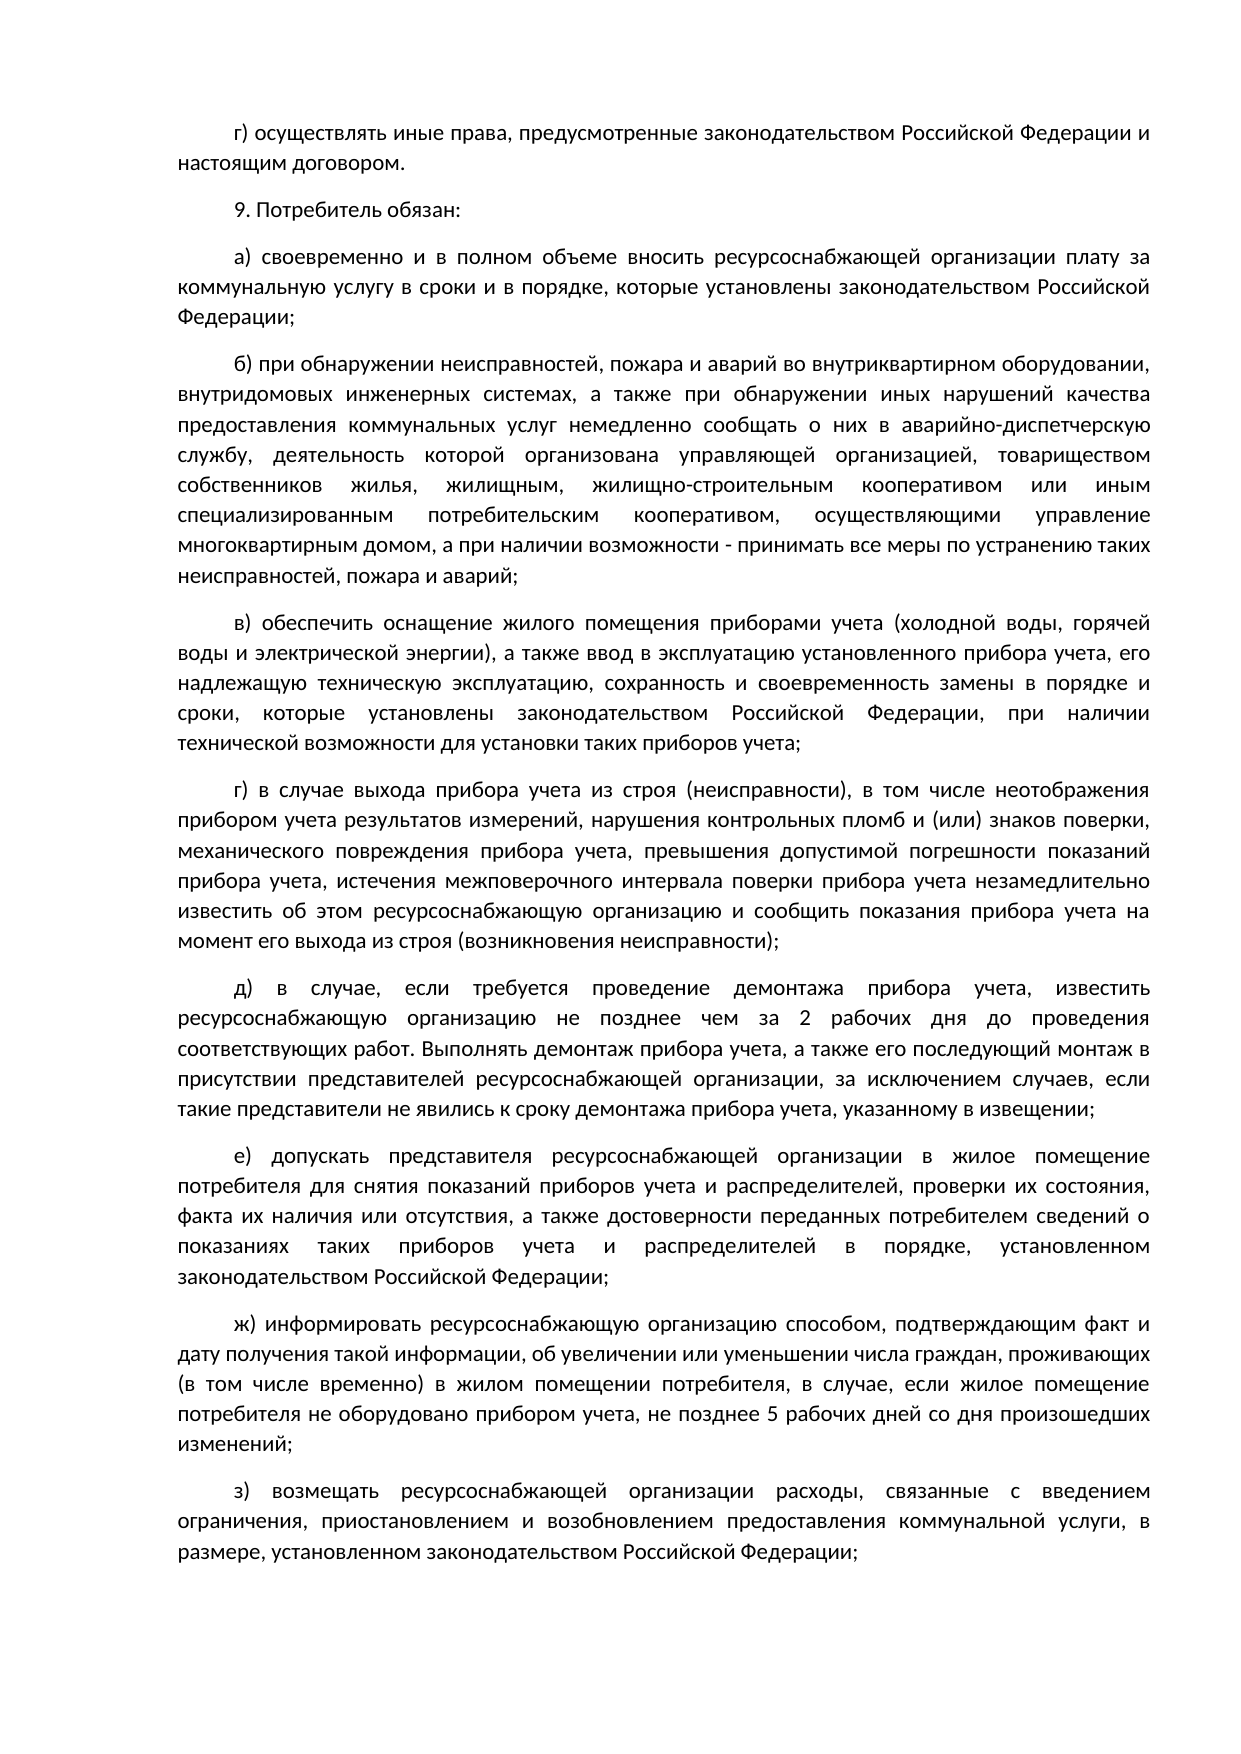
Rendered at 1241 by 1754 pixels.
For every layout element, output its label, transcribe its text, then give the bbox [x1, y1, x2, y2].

text в) обеспечить оснащение жилого помещения приборами учета (холодной воды, горячей воды и электрической энергии), а также ввод в эксплуатацию установленного прибора учета, его надлежащую техническую эксплуатацию, сохранность и своевременность замены в порядке и сроки, которые установлены законодательством Российской Федерации, при наличии технической возможности для установки таких приборов учета; [177, 608, 1152, 757]
text 9. Потребитель обязан: [177, 195, 1152, 223]
text а) своевременно и в полном объеме вносить ресурсоснабжающей организации плату за коммунальную услугу в сроки и в порядке, которые установлены законодательством Российской Федерации; [177, 242, 1152, 331]
text г) в случае выхода прибора учета из строя (неисправности), в том числе неотображения прибором учета результатов измерений, нарушения контрольных пломб и (или) знаков поверки, механического повреждения прибора учета, превышения допустимой погрешности показаний прибора учета, истечения межповерочного интервала поверки прибора учета незамедлительно известить об этом ресурсоснабжающую организацию и сообщить показания прибора учета на момент его выхода из строя (возникновения неисправности); [177, 775, 1152, 954]
text з) возмещать ресурсоснабжающей организации расходы, связанные с введением ограничения, приостановлением и возобновлением предоставления коммунальной услуги, в размере, установленном законодательством Российской Федерации; [177, 1476, 1152, 1565]
text г) осуществлять иные права, предусмотренные законодательством Российской Федерации и настоящим договором. [177, 118, 1152, 176]
text е) допускать представителя ресурсоснабжающей организации в жилое помещение потребителя для снятия показаний приборов учета и распределителей, проверки их состояния, факта их наличия или отсутствия, а также достоверности переданных потребителем сведений о показаниях таких приборов учета и распределителей в порядке, установленном законодательством Российской Федерации; [177, 1141, 1152, 1290]
text д) в случае, если требуется проведение демонтажа прибора учета, известить ресурсоснабжающую организацию не позднее чем за 2 рабочих дня до проведения соответствующих работ. Выполнять демонтаж прибора учета, а также его последующий монтаж в присутствии представителей ресурсоснабжающей организации, за исключением случаев, если такие представители не явились к сроку демонтажа прибора учета, указанному в извещении; [177, 973, 1152, 1122]
text ж) информировать ресурсоснабжающую организацию способом, подтверждающим факт и дату получения такой информации, об увеличении или уменьшении числа граждан, проживающих (в том числе временно) в жилом помещении потребителя, в случае, если жилое помещение потребителя не оборудовано прибором учета, не позднее 5 рабочих дней со дня произошедших изменений; [177, 1309, 1152, 1458]
text б) при обнаружении неисправностей, пожара и аварий во внутриквартирном оборудовании, внутридомовых инженерных системах, а также при обнаружении иных нарушений качества предоставления коммунальных услуг немедленно сообщать о них в аварийно-диспетчерскую службу, деятельность которой организована управляющей организацией, товариществом собственников жилья, жилищным, жилищно-строительным кооперативом или иным специализированным потребительским кооперативом, осуществляющими управление многоквартирным домом, а при наличии возможности - принимать все меры по устранению таких неисправностей, пожара и аварий; [177, 349, 1152, 589]
